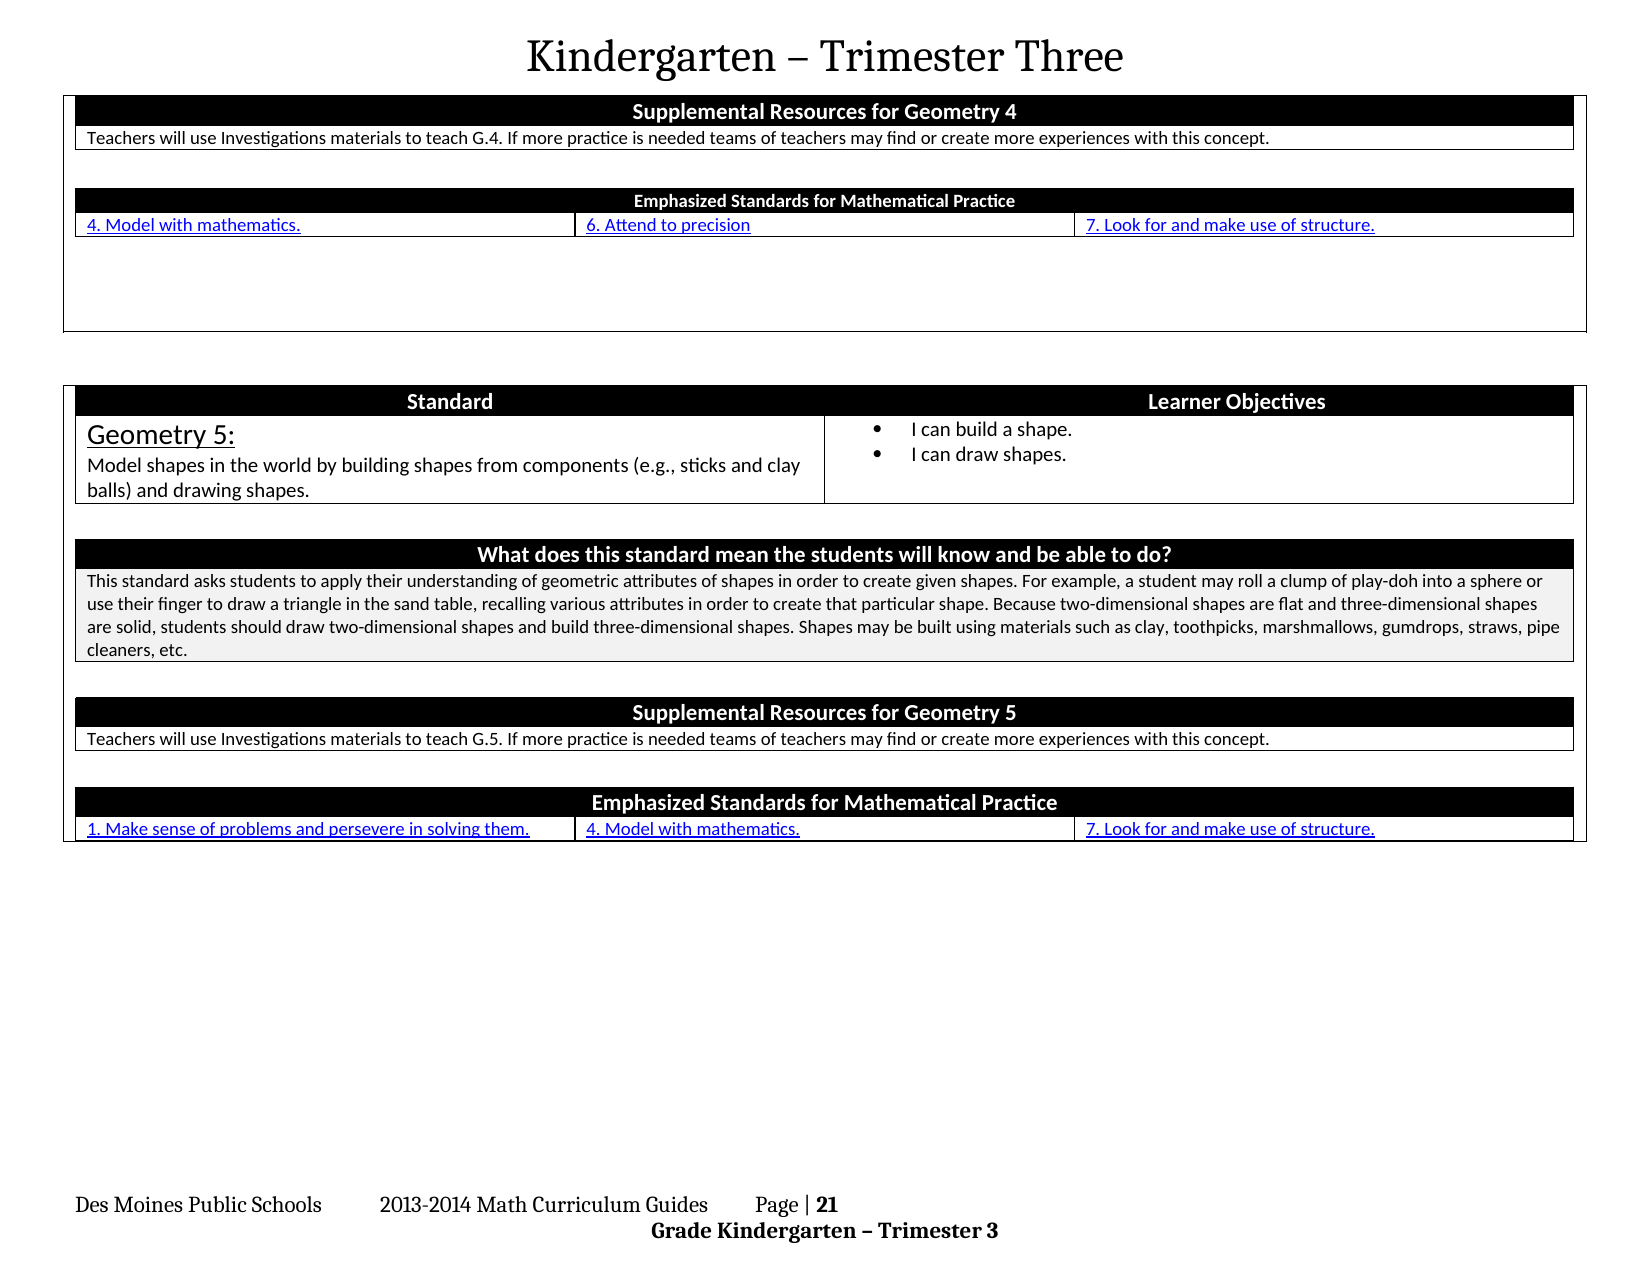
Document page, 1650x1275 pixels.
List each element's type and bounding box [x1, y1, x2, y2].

table_header [64, 386, 1586, 841]
table_header [64, 96, 1586, 331]
